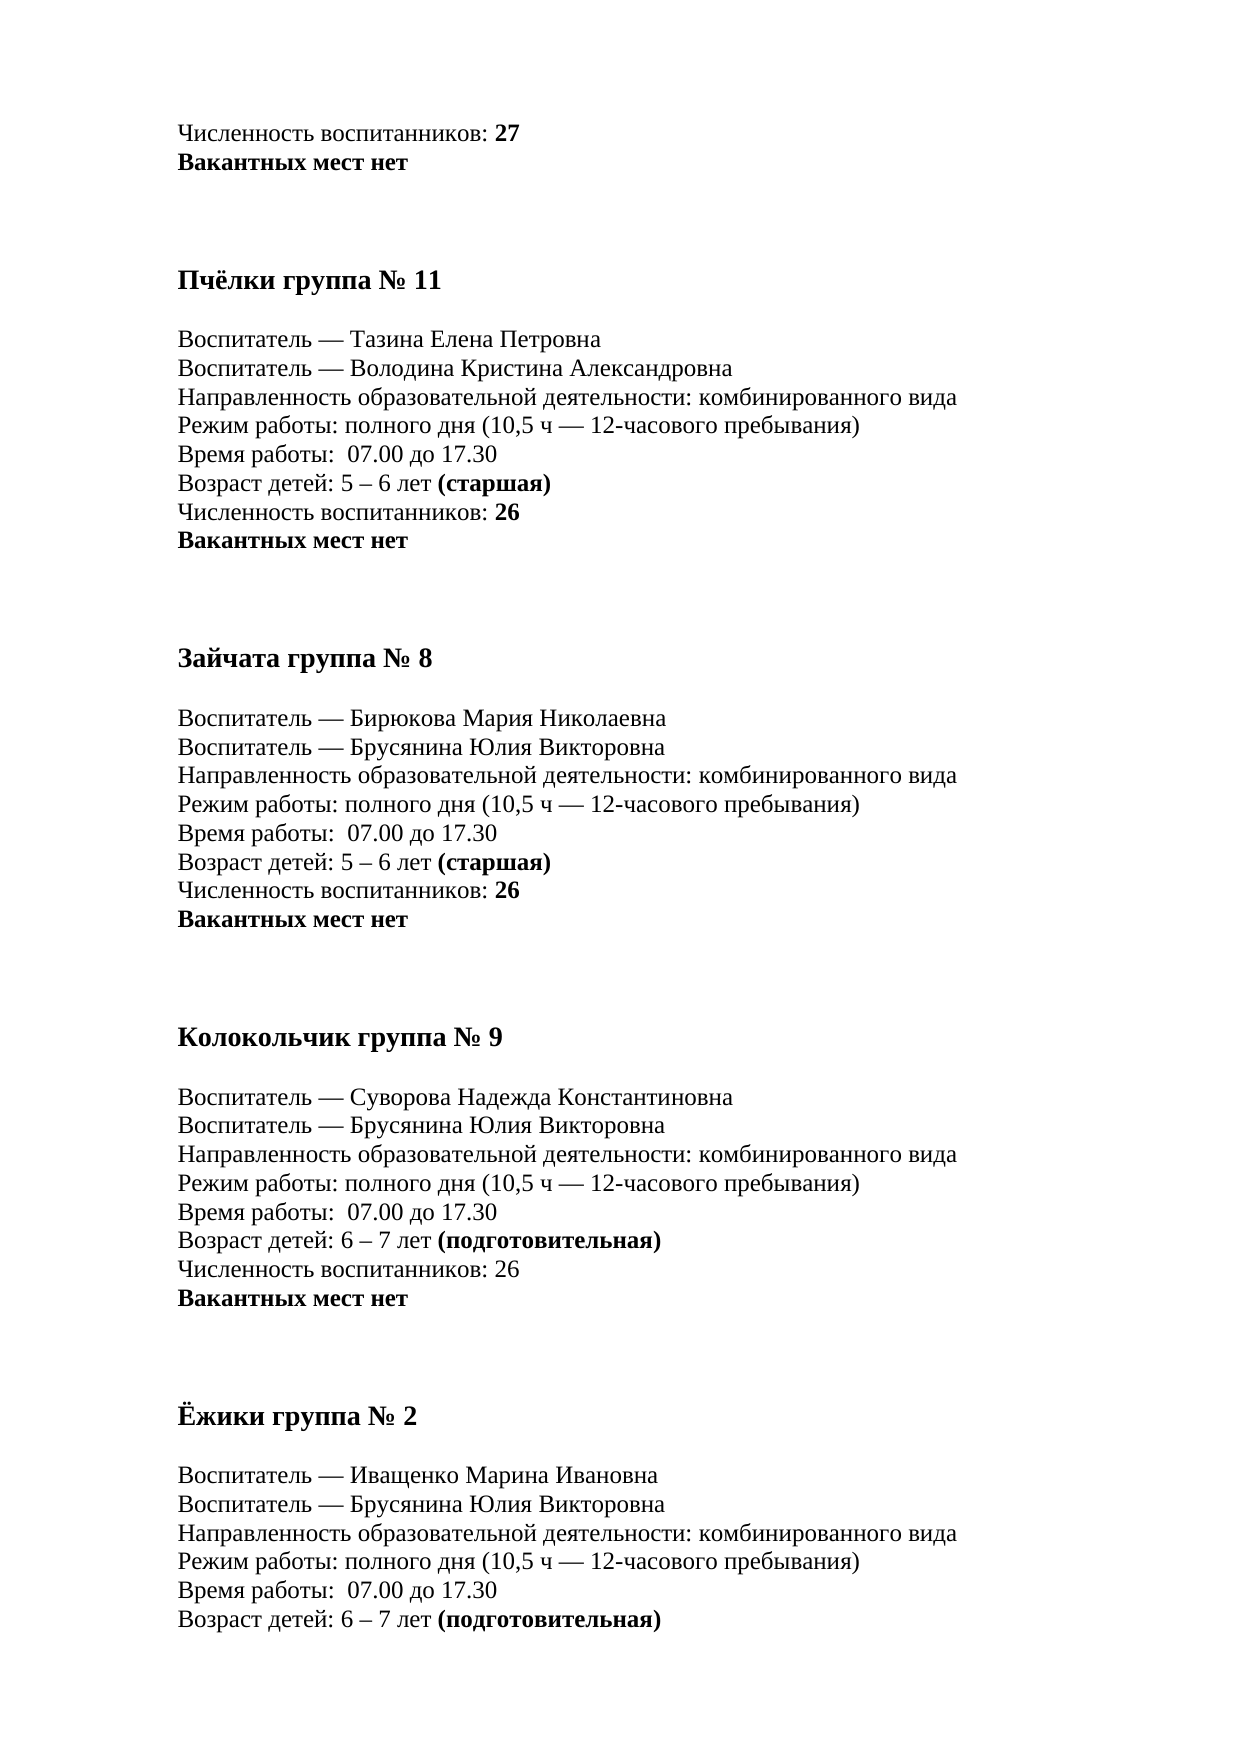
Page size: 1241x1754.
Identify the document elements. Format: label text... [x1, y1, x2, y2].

text Воспитатель — Тазина Елена Петровна Воспитатель — Володина Кристина Александровна Направленность образовательной деятельности: комбинированного вида Режим работы: полного дня (10,5 ч — 12-часового пребывания) Время работы: 07.00 до 17.30 Возраст детей: 5 – 6 лет (старшая) Численность воспитанников: 26 Вакантных мест нет [177, 324, 1152, 554]
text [177, 118, 1152, 176]
text Колокольчик группа № 9 [177, 1020, 1152, 1052]
text Воспитатель — Бирюкова Мария Николаевна Воспитатель — Брусянина Юлия Викторовна Направленность образовательной деятельности: комбинированного вида Режим работы: полного дня (10,5 ч — 12-часового пребывания) Время работы: 07.00 до 17.30 Возраст детей: 5 – 6 лет (старшая) Численность воспитанников: 26 Вакантных мест нет [177, 703, 1152, 933]
text Ёжики группа № 2 [177, 1399, 1152, 1431]
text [177, 1460, 1152, 1633]
text Зайчата группа № 8 [177, 641, 1152, 674]
text Пчёлки группа № 11 [177, 263, 1152, 295]
text Воспитатель — Суворова Надежда Константиновна Воспитатель — Брусянина Юлия Викторовна Направленность образовательной деятельности: комбинированного вида Режим работы: полного дня (10,5 ч — 12-часового пребывания) Время работы: 07.00 до 17.30 Возраст детей: 6 – 7 лет (подготовительная) Численность воспитанников: 26 Вакантных мест нет [177, 1082, 1152, 1312]
